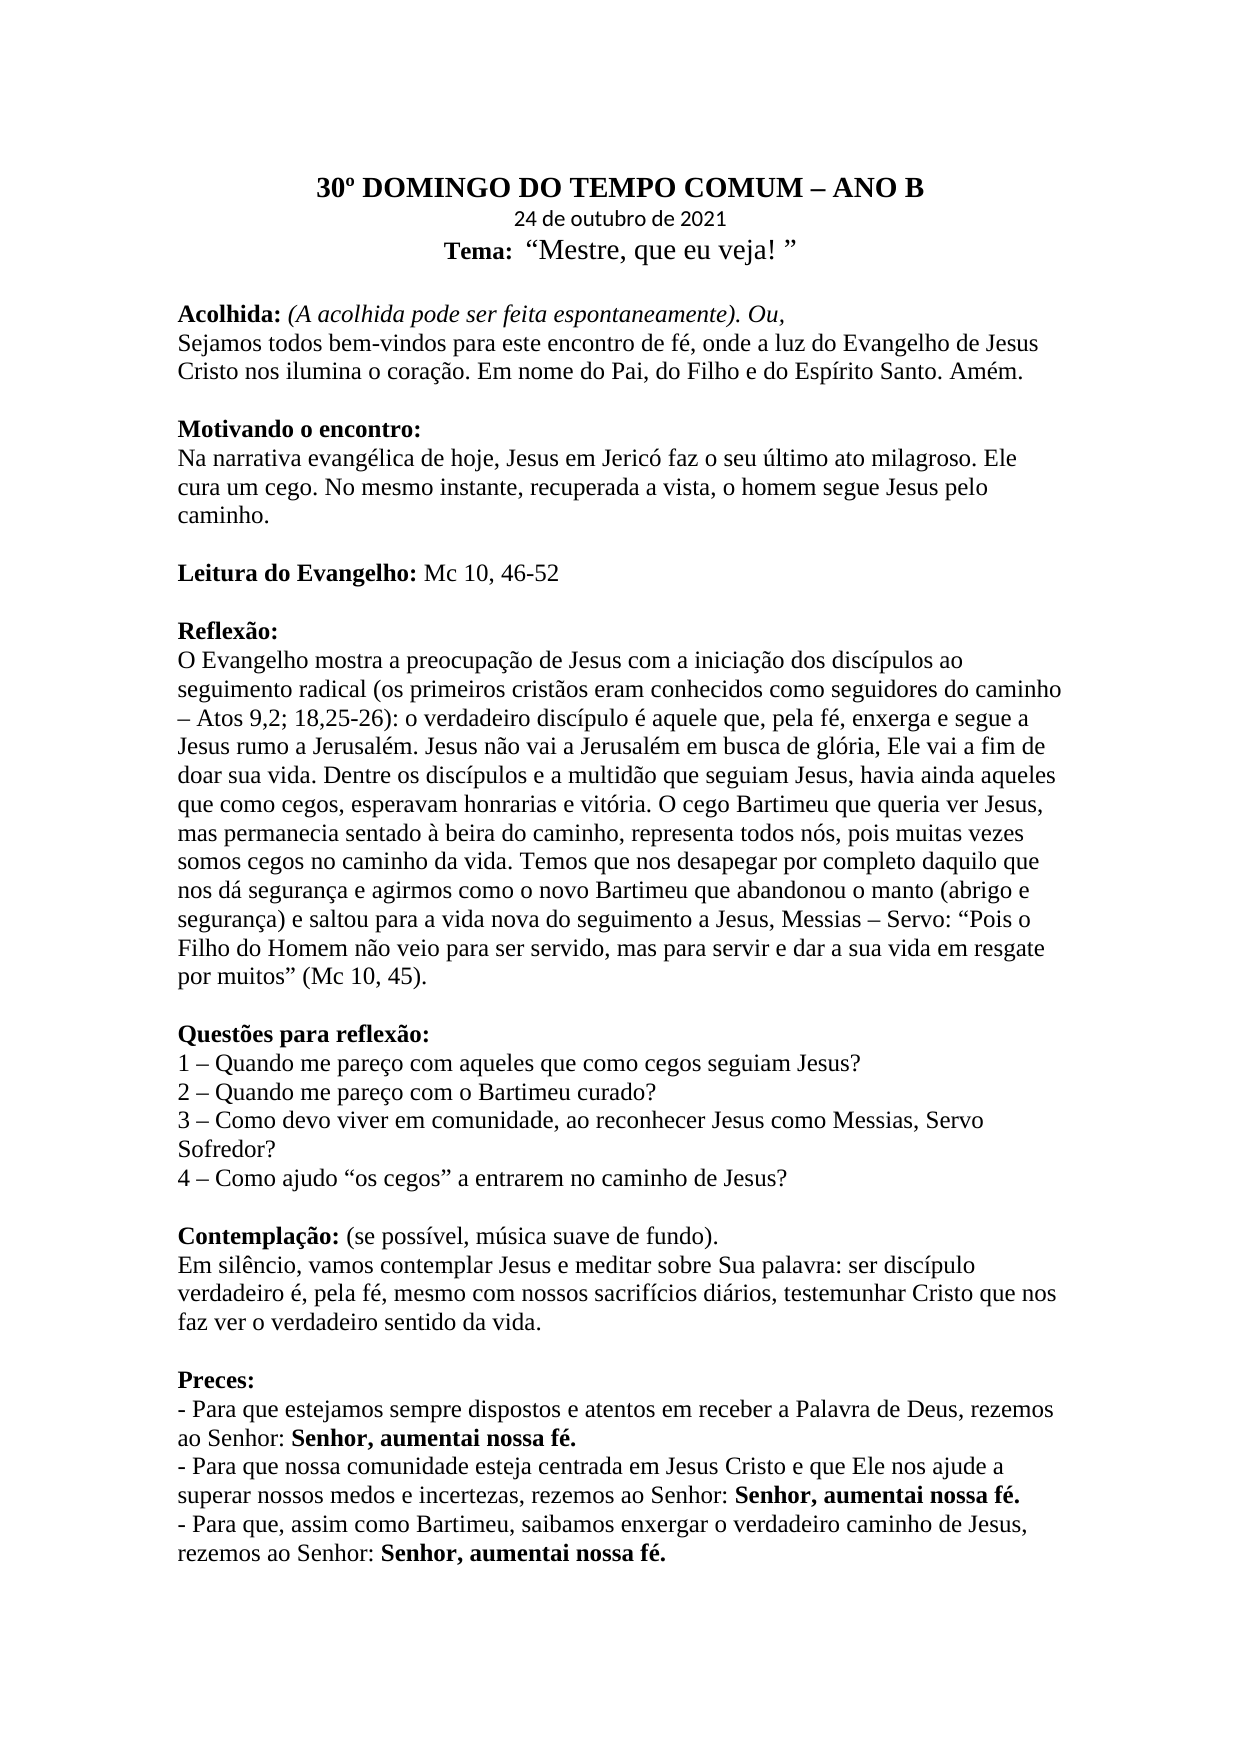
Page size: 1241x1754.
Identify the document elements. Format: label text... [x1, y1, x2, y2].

text Questões para reflexão: 1 – Quando me pareço com aqueles que como cegos seguiam Jesus? 2 – Quando me pareço com o Bartimeu curado? 3 – Como devo viver em comunidade, ao reconhecer Jesus como Messias, Servo Sofredor? 4 – Como ajudo “os cegos” a entrarem no caminho de Jesus? [177, 1019, 1063, 1192]
text Leitura do Evangelho: Mc 10, 46-52 [177, 558, 1063, 587]
text 24 de outubro de 2021 [177, 204, 1063, 232]
text Tema: “Mestre, que eu veja! ” [177, 232, 1063, 265]
text 30º Domingo do Tempo Comum – Ano B [177, 148, 1063, 204]
text Reflexão: O Evangelho mostra a preocupação de Jesus com a iniciação dos discípulos ao seguimento radical (os primeiros cristãos eram conhecidos como seguidores do caminho – Atos 9,2; 18,25-26): o verdadeiro discípulo é aquele que, pela fé, enxerga e segue a Jesus rumo a Jerusalém. Jesus não vai a Jerusalém em busca de glória, Ele vai a fim de doar sua vida. Dentre os discípulos e a multidão que seguiam Jesus, havia ainda aqueles que como cegos, esperavam honrarias e vitória. O cego Bartimeu que queria ver Jesus, mas permanecia sentado à beira do caminho, representa todos nós, pois muitas vezes somos cegos no caminho da vida. Temos que nos desapegar por completo daquilo que nos dá segurança e agirmos como o novo Bartimeu que abandonou o manto (abrigo e segurança) e saltou para a vida nova do seguimento a Jesus, Messias – Servo: “Pois o Filho do Homem não veio para ser servido, mas para servir e dar a sua vida em resgate por muitos” (Mc 10, 45). [177, 616, 1063, 990]
text Contemplação: (se possível, música suave de fundo). Em silêncio, vamos contemplar Jesus e meditar sobre Sua palavra: ser discípulo verdadeiro é, pela fé, mesmo com nossos sacrifícios diários, testemunhar Cristo que nos faz ver o verdadeiro sentido da vida. [177, 1221, 1063, 1336]
text Acolhida: (A acolhida pode ser feita espontaneamente). Ou, Sejamos todos bem-vindos para este encontro de fé, onde a luz do Evangelho de Jesus Cristo nos ilumina o coração. Em nome do Pai, do Filho e do Espírito Santo. Amém. [177, 299, 1063, 385]
text Motivando o encontro: Na narrativa evangélica de hoje, Jesus em Jericó faz o seu último ato milagroso. Ele cura um cego. No mesmo instante, recuperada a vista, o homem segue Jesus pelo caminho. [177, 414, 1063, 529]
text Preces: - Para que estejamos sempre dispostos e atentos em receber a Palavra de Deus, rezemos ao Senhor: Senhor, aumentai nossa fé. - Para que nossa comunidade esteja centrada em Jesus Cristo e que Ele nos ajude a superar nossos medos e incertezas, rezemos ao Senhor: Senhor, aumentai nossa fé. - Para que, assim como Bartimeu, saibamos enxergar o verdadeiro caminho de Jesus, rezemos ao Senhor: Senhor, aumentai nossa fé. [177, 1365, 1063, 1566]
